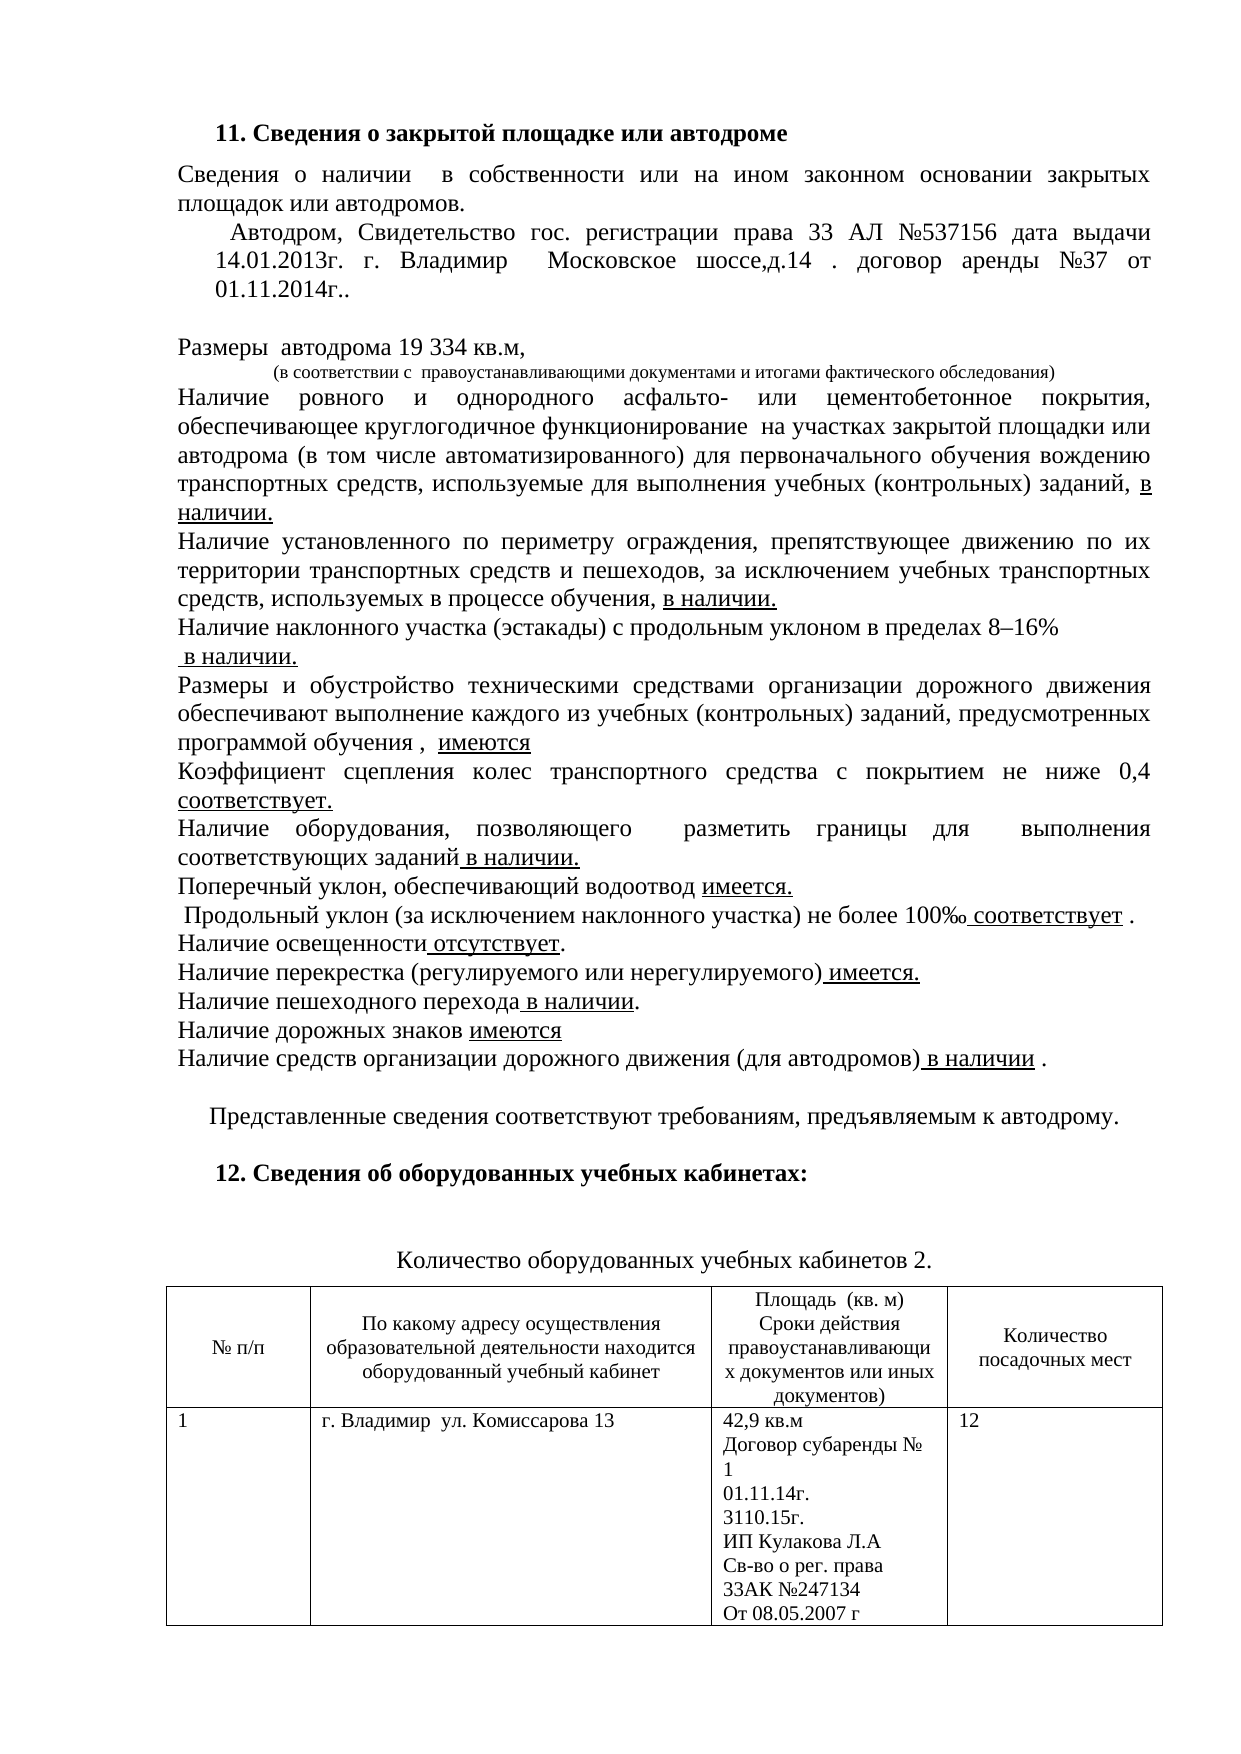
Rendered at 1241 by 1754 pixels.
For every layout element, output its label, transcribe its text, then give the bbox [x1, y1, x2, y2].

text Наличие оборудования, позволяющего разметить границы для выполнения соответствующих заданий в наличии. [177, 813, 1152, 871]
text Коэффициент сцепления колес транспортного средства с покрытием не ниже 0,4 соответствует. [177, 756, 1152, 813]
text Представленные сведения соответствуют требованиям, предъявляемым к автодрому. [177, 1101, 1152, 1130]
text Наличие дорожных знаков имеются [177, 1015, 1152, 1043]
table_header Количество посадочных мест [948, 1287, 1162, 1407]
text в наличии. [177, 641, 1152, 670]
text Сведения о наличии в собственности или на ином законном основании закрытых площадок или автодромов. [177, 159, 1152, 217]
text (в соответствии с правоустанавливающими документами и итогами фактического обследования) [177, 361, 1152, 382]
text Продольный уклон (за исключением наклонного участка) не более 100‰ соответствует . [177, 900, 1152, 928]
text Количество оборудованных учебных кабинетов 2. [177, 1245, 1152, 1273]
text 12. Сведения об оборудованных учебных кабинетах: [215, 1158, 1152, 1187]
text Наличие средств организации дорожного движения (для автодромов) в наличии . [177, 1043, 1152, 1072]
text Размеры и обустройство техническими средствами организации дорожного движения обеспечивают выполнение каждого из учебных (контрольных) заданий, предусмотренных программой обучения , имеются [177, 670, 1152, 756]
text Наличие наклонного участка (эстакады) с продольным уклоном в пределах 8–16% [177, 612, 1152, 641]
text 11. Сведения о закрытой площадке или автодроме [215, 118, 1152, 147]
text Размеры автодрома 19 334 кв.м, [177, 332, 1152, 361]
text Поперечный уклон, обеспечивающий водоотвод имеется. [177, 871, 1152, 900]
text Наличие пешеходного перехода в наличии. [177, 986, 1152, 1015]
table_header По какому адресу осуществления образовательной деятельности находится оборудованный учебный кабинет [311, 1287, 711, 1407]
table_cell г. Владимир ул. Комиссарова 13 [311, 1408, 711, 1625]
table_cell 1 [167, 1408, 310, 1625]
table_cell 42,9 кв.м Договор субаренды № 1 01.11.14г. 3110.15г. ИП Кулакова Л.А Св-во о рег. права 33АК №247134 От 08.05.2007 г [712, 1408, 947, 1625]
table_header Площадь (кв. м) Сроки действия правоустанавливающих документов или иных документов) [712, 1287, 947, 1407]
text Автодром, Свидетельство гос. регистрации права 33 АЛ №537156 дата выдачи 14.01.2013г. г. Владимир Московское шоссе,д.14 . договор аренды №37 от 01.11.2014г.. [215, 217, 1152, 303]
text Наличие ровного и однородного асфальто- или цементобетонное покрытия, обеспечивающее круглогодичное функционирование на участках закрытой площадки или автодрома (в том числе автоматизированного) для первоначального обучения вождению транспортных средств, используемые для выполнения учебных (контрольных) заданий, в наличии. [177, 382, 1152, 526]
text Наличие установленного по периметру ограждения, препятствующее движению по их территории транспортных средств и пешеходов, за исключением учебных транспортных средств, используемых в процессе обучения, в наличии. [177, 526, 1152, 612]
table_cell 12 [948, 1408, 1162, 1625]
text Наличие перекрестка (регулируемого или нерегулируемого) имеется. [177, 957, 1152, 986]
text Наличие освещенности отсутствует. [177, 928, 1152, 957]
table_header № п/п [167, 1287, 310, 1407]
